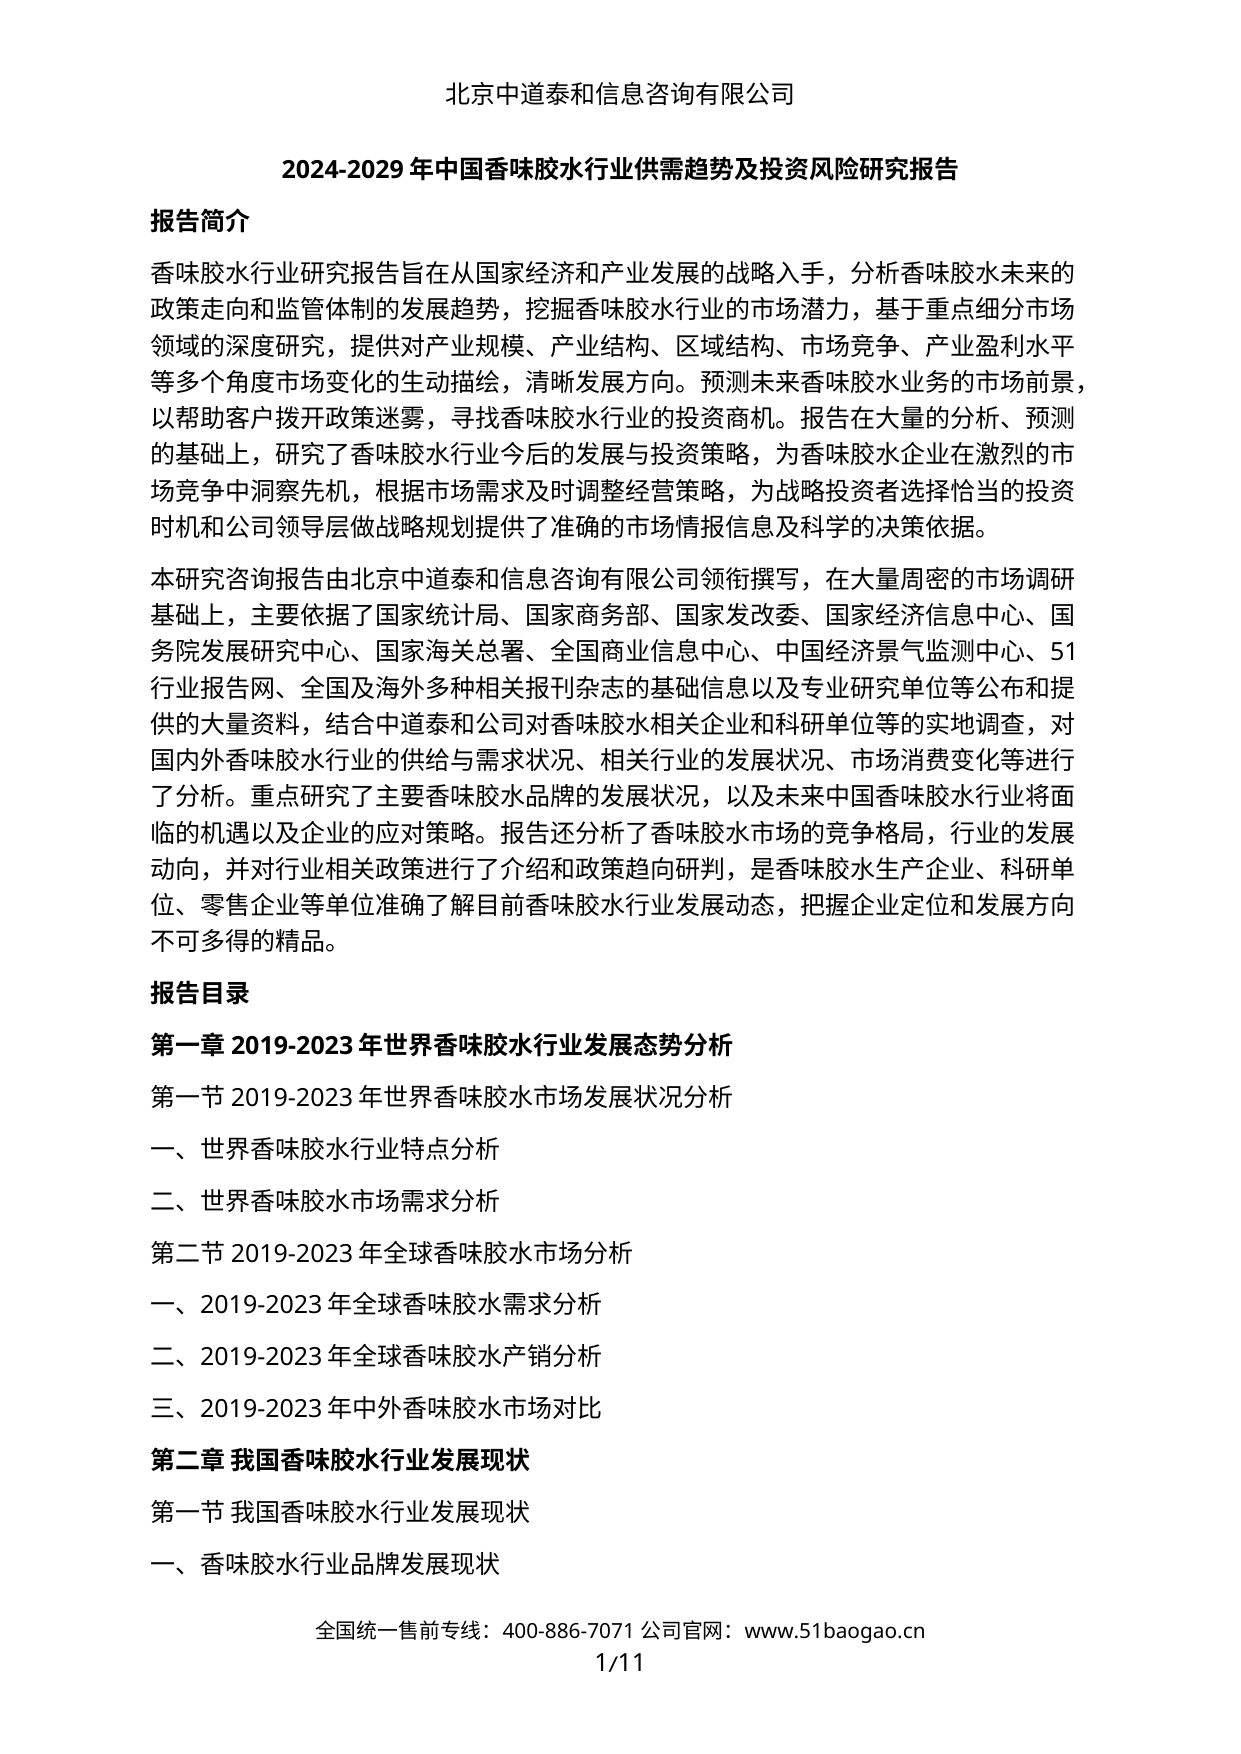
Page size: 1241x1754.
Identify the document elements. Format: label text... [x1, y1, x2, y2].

text 2024-2029年中国香味胶水行业供需趋势及投资风险研究报告 [150, 150, 1090, 186]
text 第二章 我国香味胶水行业发展现状 [150, 1441, 1090, 1477]
text 三、2019-2023年中外香味胶水市场对比 [150, 1389, 1090, 1425]
text 一、世界香味胶水行业特点分析 [150, 1129, 1090, 1166]
text 本研究咨询报告由北京中道泰和信息咨询有限公司领衔撰写，在大量周密的市场调研基础上，主要依据了国家统计局、国家商务部、国家发改委、国家经济信息中心、国务院发展研究中心、国家海关总署、全国商业信息中心、中国经济景气监测中心、51行业报告网、全国及海外多种相关报刊杂志的基础信息以及专业研究单位等公布和提供的大量资料，结合中道泰和公司对香味胶水相关企业和科研单位等的实地调查，对国内外香味胶水行业的供给与需求状况、相关行业的发展状况、市场消费变化等进行了分析。重点研究了主要香味胶水品牌的发展状况，以及未来中国香味胶水行业将面临的机遇以及企业的应对策略。报告还分析了香味胶水市场的竞争格局，行业的发展动向，并对行业相关政策进行了介绍和政策趋向研判，是香味胶水生产企业、科研单位、零售企业等单位准确了解目前香味胶水行业发展动态，把握企业定位和发展方向不可多得的精品。 [150, 559, 1090, 958]
text 报告简介 [150, 202, 1090, 238]
text 第一节 2019-2023年世界香味胶水市场发展状况分析 [150, 1077, 1090, 1114]
text 报告目录 [150, 974, 1090, 1010]
text 一、2019-2023年全球香味胶水需求分析 [150, 1285, 1090, 1321]
text 二、2019-2023年全球香味胶水产销分析 [150, 1337, 1090, 1373]
text 香味胶水行业研究报告旨在从国家经济和产业发展的战略入手，分析香味胶水未来的政策走向和监管体制的发展趋势，挖掘香味胶水行业的市场潜力，基于重点细分市场领域的深度研究，提供对产业规模、产业结构、区域结构、市场竞争、产业盈利水平等多个角度市场变化的生动描绘，清晰发展方向。预测未来香味胶水业务的市场前景，以帮助客户拨开政策迷雾，寻找香味胶水行业的投资商机。报告在大量的分析、预测的基础上，研究了香味胶水行业今后的发展与投资策略，为香味胶水企业在激烈的市场竞争中洞察先机，根据市场需求及时调整经营策略，为战略投资者选择恰当的投资时机和公司领导层做战略规划提供了准确的市场情报信息及科学的决策依据。 [150, 254, 1090, 544]
text 二、世界香味胶水市场需求分析 [150, 1181, 1090, 1217]
text 第一章 2019-2023年世界香味胶水行业发展态势分析 [150, 1026, 1090, 1062]
text 第二节 2019-2023年全球香味胶水市场分析 [150, 1233, 1090, 1269]
text 第一节 我国香味胶水行业发展现状 [150, 1492, 1090, 1529]
text 一、香味胶水行业品牌发展现状 [150, 1544, 1090, 1581]
